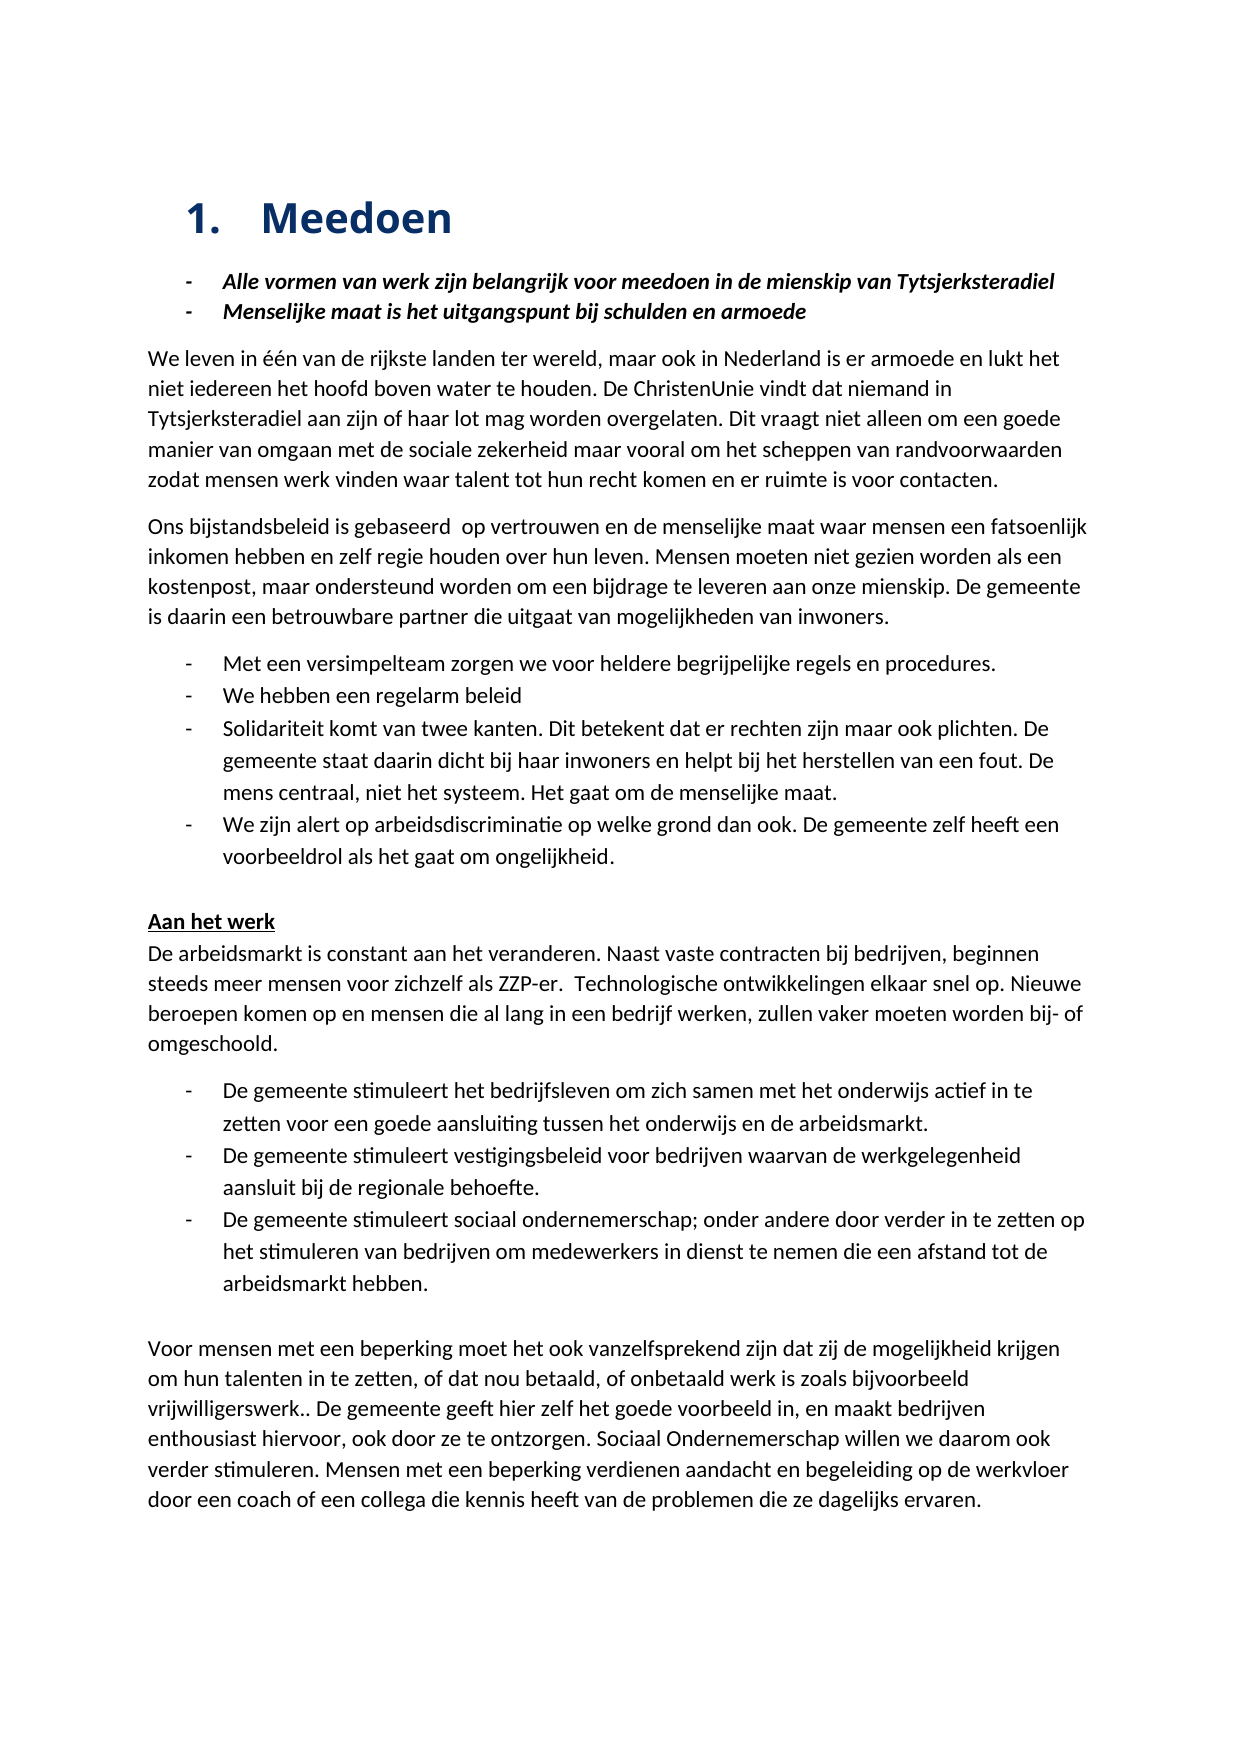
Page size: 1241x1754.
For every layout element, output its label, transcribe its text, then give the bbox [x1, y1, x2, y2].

list De gemeente stimuleert het bedrijfsleven om zich samen met het onderwijs actief in te zetten voor een goede aansluiting tussen het onderwijs en de arbeidsmarkt. [185, 1076, 1093, 1137]
text We leven in één van de rijkste landen ter wereld, maar ook in Nederland is er armoede en lukt het niet iedereen het hoofd boven water te houden. De ChristenUnie vindt dat niemand in Tytsjerksteradiel aan zijn of haar lot mag worden overgelaten. Dit vraagt niet alleen om een goede manier van omgaan met de sociale zekerheid maar vooral om het scheppen van randvoorwaarden zodat mensen werk vinden waar talent tot hun recht komen en er ruimte is voor contacten. [148, 344, 1093, 493]
text Aan het werk [148, 907, 1093, 935]
list De gemeente stimuleert vestigingsbeleid voor bedrijven waarvan de werkgelegenheid aansluit bij de regionale behoefte. [185, 1141, 1093, 1201]
list We hebben een regelarm beleid [185, 681, 1093, 709]
list De gemeente stimuleert sociaal ondernemerschap; onder andere door verder in te zetten op het stimuleren van bedrijven om medewerkers in dienst te nemen die een afstand tot de arbeidsmarkt hebben. [185, 1205, 1093, 1330]
list Solidariteit komt van twee kanten. Dit betekent dat er rechten zijn maar ook plichten. De gemeente staat daarin dicht bij haar inwoners en helpt bij het herstellen van een fout. De mens centraal, niet het systeem. Het gaat om de menselijke maat. [185, 714, 1093, 806]
text De arbeidsmarkt is constant aan het veranderen. Naast vaste contracten bij bedrijven, beginnen steeds meer mensen voor zichzelf als ZZP-er. Technologische ontwikkelingen elkaar snel op. Nieuwe beroepen komen op en mensen die al lang in een bedrijf werken, zullen vaker moeten worden bij- of omgeschoold. [148, 939, 1093, 1058]
text Voor mensen met een beperking moet het ook vanzelfsprekend zijn dat zij de mogelijkheid krijgen om hun talenten in te zetten, of dat nou betaald, of onbetaald werk is zoals bijvoorbeeld vrijwilligerswerk.. De gemeente geeft hier zelf het goede voorbeeld in, en maakt bedrijven enthousiast hiervoor, ook door ze te ontzorgen. Sociaal Ondernemerschap willen we daarom ook verder stimuleren. Mensen met een beperking verdienen aandacht en begeleiding op de werkvloer door een coach of een collega die kennis heeft van de problemen die ze dagelijks ervaren. [148, 1334, 1093, 1513]
text Ons bijstandsbeleid is gebaseerd op vertrouwen en de menselijke maat waar mensen een fatsoenlijk inkomen hebben en zelf regie houden over hun leven. Mensen moeten niet gezien worden als een kostenpost, maar ondersteund worden om een bijdrage te leveren aan onze mienskip. De gemeente is daarin een betrouwbare partner die uitgaat van mogelijkheden van inwoners. [148, 512, 1093, 630]
list We zijn alert op arbeidsdiscriminatie op welke grond dan ook. De gemeente zelf heeft een voorbeeldrol als het gaat om ongelijkheid. [185, 810, 1093, 870]
list Alle vormen van werk zijn belangrijk voor meedoen in de mienskip van Tytsjerksteradiel [185, 267, 1093, 295]
list Menselijke maat is het uitgangspunt bij schulden en armoede [185, 297, 1093, 325]
subtitle Meedoen [185, 189, 1093, 246]
list Met een versimpelteam zorgen we voor heldere begrijpelijke regels en procedures. [185, 649, 1093, 677]
